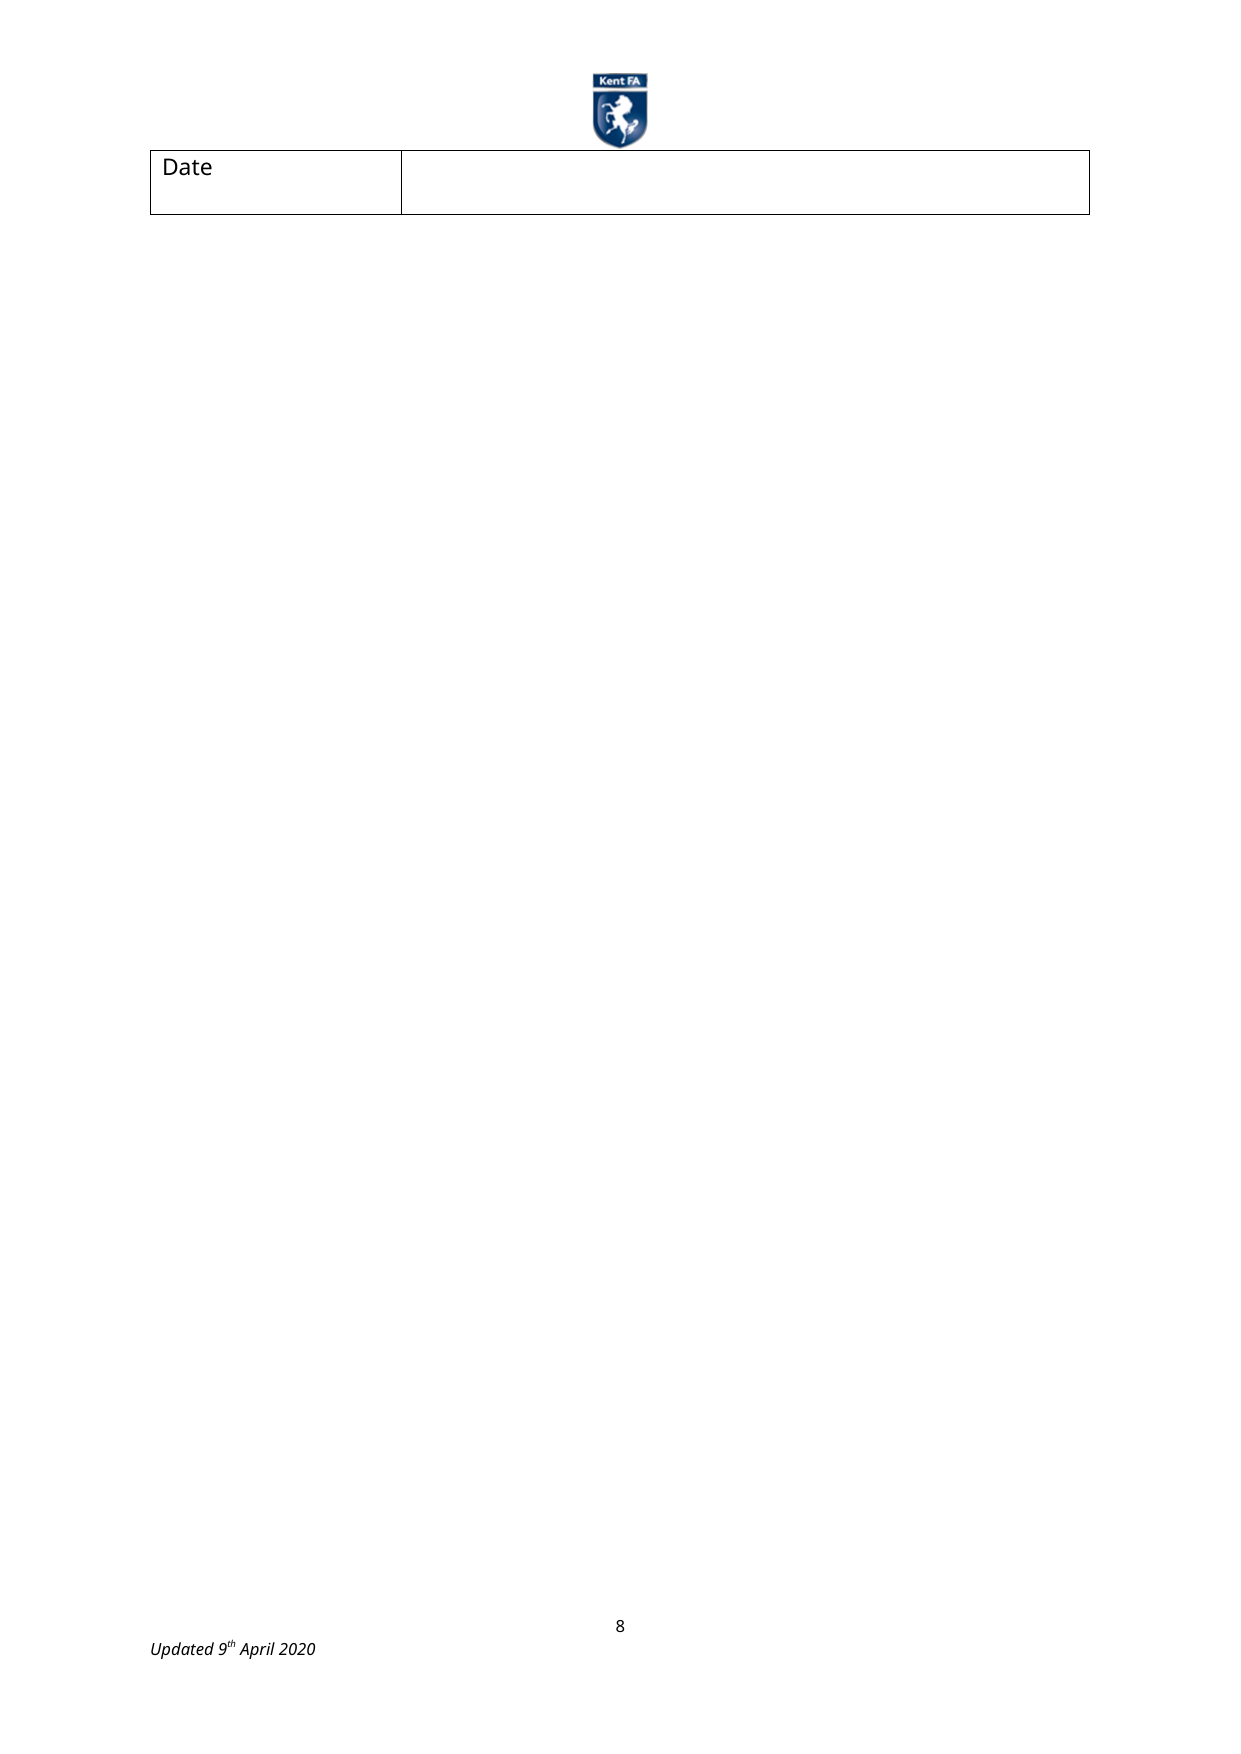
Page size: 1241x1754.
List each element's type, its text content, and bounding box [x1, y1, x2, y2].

table_cell Date [151, 151, 401, 213]
table_cell [402, 151, 1089, 213]
picture [592, 73, 648, 149]
